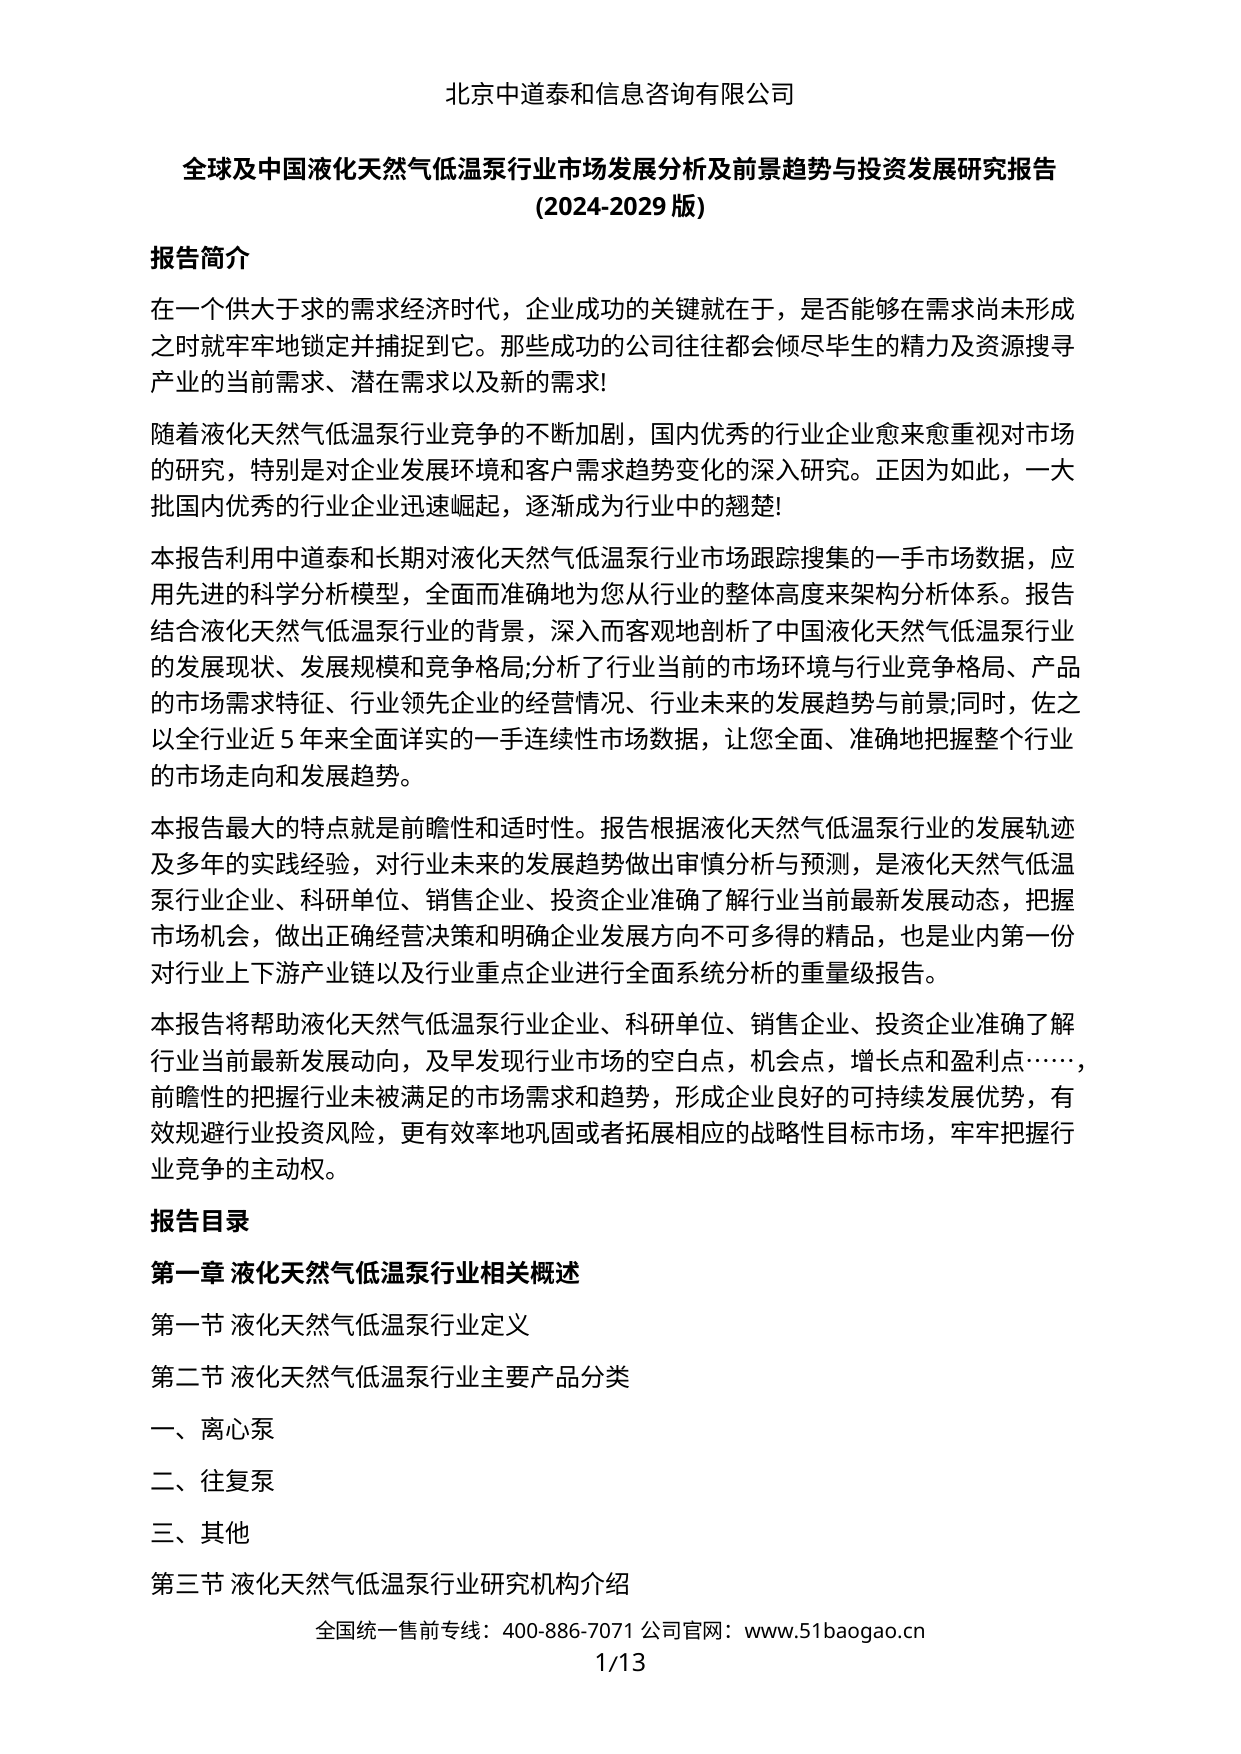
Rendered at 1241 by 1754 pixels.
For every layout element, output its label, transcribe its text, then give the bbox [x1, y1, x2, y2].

text 报告简介 [150, 238, 1090, 274]
text 三、其他 [150, 1513, 1090, 1549]
text 全球及中国液化天然气低温泵行业市场发展分析及前景趋势与投资发展研究报告(2024-2029版) [150, 150, 1090, 222]
text 本报告最大的特点就是前瞻性和适时性。报告根据液化天然气低温泵行业的发展轨迹及多年的实践经验，对行业未来的发展趋势做出审慎分析与预测，是液化天然气低温泵行业企业、科研单位、销售企业、投资企业准确了解行业当前最新发展动态，把握市场机会，做出正确经营决策和明确企业发展方向不可多得的精品，也是业内第一份对行业上下游产业链以及行业重点企业进行全面系统分析的重量级报告。 [150, 808, 1090, 989]
text 本报告利用中道泰和长期对液化天然气低温泵行业市场跟踪搜集的一手市场数据，应用先进的科学分析模型，全面而准确地为您从行业的整体高度来架构分析体系。报告结合液化天然气低温泵行业的背景，深入而客观地剖析了中国液化天然气低温泵行业的发展现状、发展规模和竞争格局;分析了行业当前的市场环境与行业竞争格局、产品的市场需求特征、行业领先企业的经营情况、行业未来的发展趋势与前景;同时，佐之以全行业近5年来全面详实的一手连续性市场数据，让您全面、准确地把握整个行业的市场走向和发展趋势。 [150, 539, 1090, 792]
text 第三节 液化天然气低温泵行业研究机构介绍 [150, 1565, 1090, 1601]
text 第二节 液化天然气低温泵行业主要产品分类 [150, 1357, 1090, 1394]
text 在一个供大于求的需求经济时代，企业成功的关键就在于，是否能够在需求尚未形成之时就牢牢地锁定并捕捉到它。那些成功的公司往往都会倾尽毕生的精力及资源搜寻产业的当前需求、潜在需求以及新的需求! [150, 290, 1090, 399]
text 随着液化天然气低温泵行业竞争的不断加剧，国内优秀的行业企业愈来愈重视对市场的研究，特别是对企业发展环境和客户需求趋势变化的深入研究。正因为如此，一大批国内优秀的行业企业迅速崛起，逐渐成为行业中的翘楚! [150, 414, 1090, 523]
text 第一章 液化天然气低温泵行业相关概述 [150, 1254, 1090, 1290]
text 一、离心泵 [150, 1409, 1090, 1446]
text 第一节 液化天然气低温泵行业定义 [150, 1306, 1090, 1342]
text 本报告将帮助液化天然气低温泵行业企业、科研单位、销售企业、投资企业准确了解行业当前最新发展动向，及早发现行业市场的空白点，机会点，增长点和盈利点……，前瞻性的把握行业未被满足的市场需求和趋势，形成企业良好的可持续发展优势，有效规避行业投资风险，更有效率地巩固或者拓展相应的战略性目标市场，牢牢把握行业竞争的主动权。 [150, 1005, 1090, 1186]
text 二、往复泵 [150, 1461, 1090, 1497]
text 报告目录 [150, 1202, 1090, 1238]
